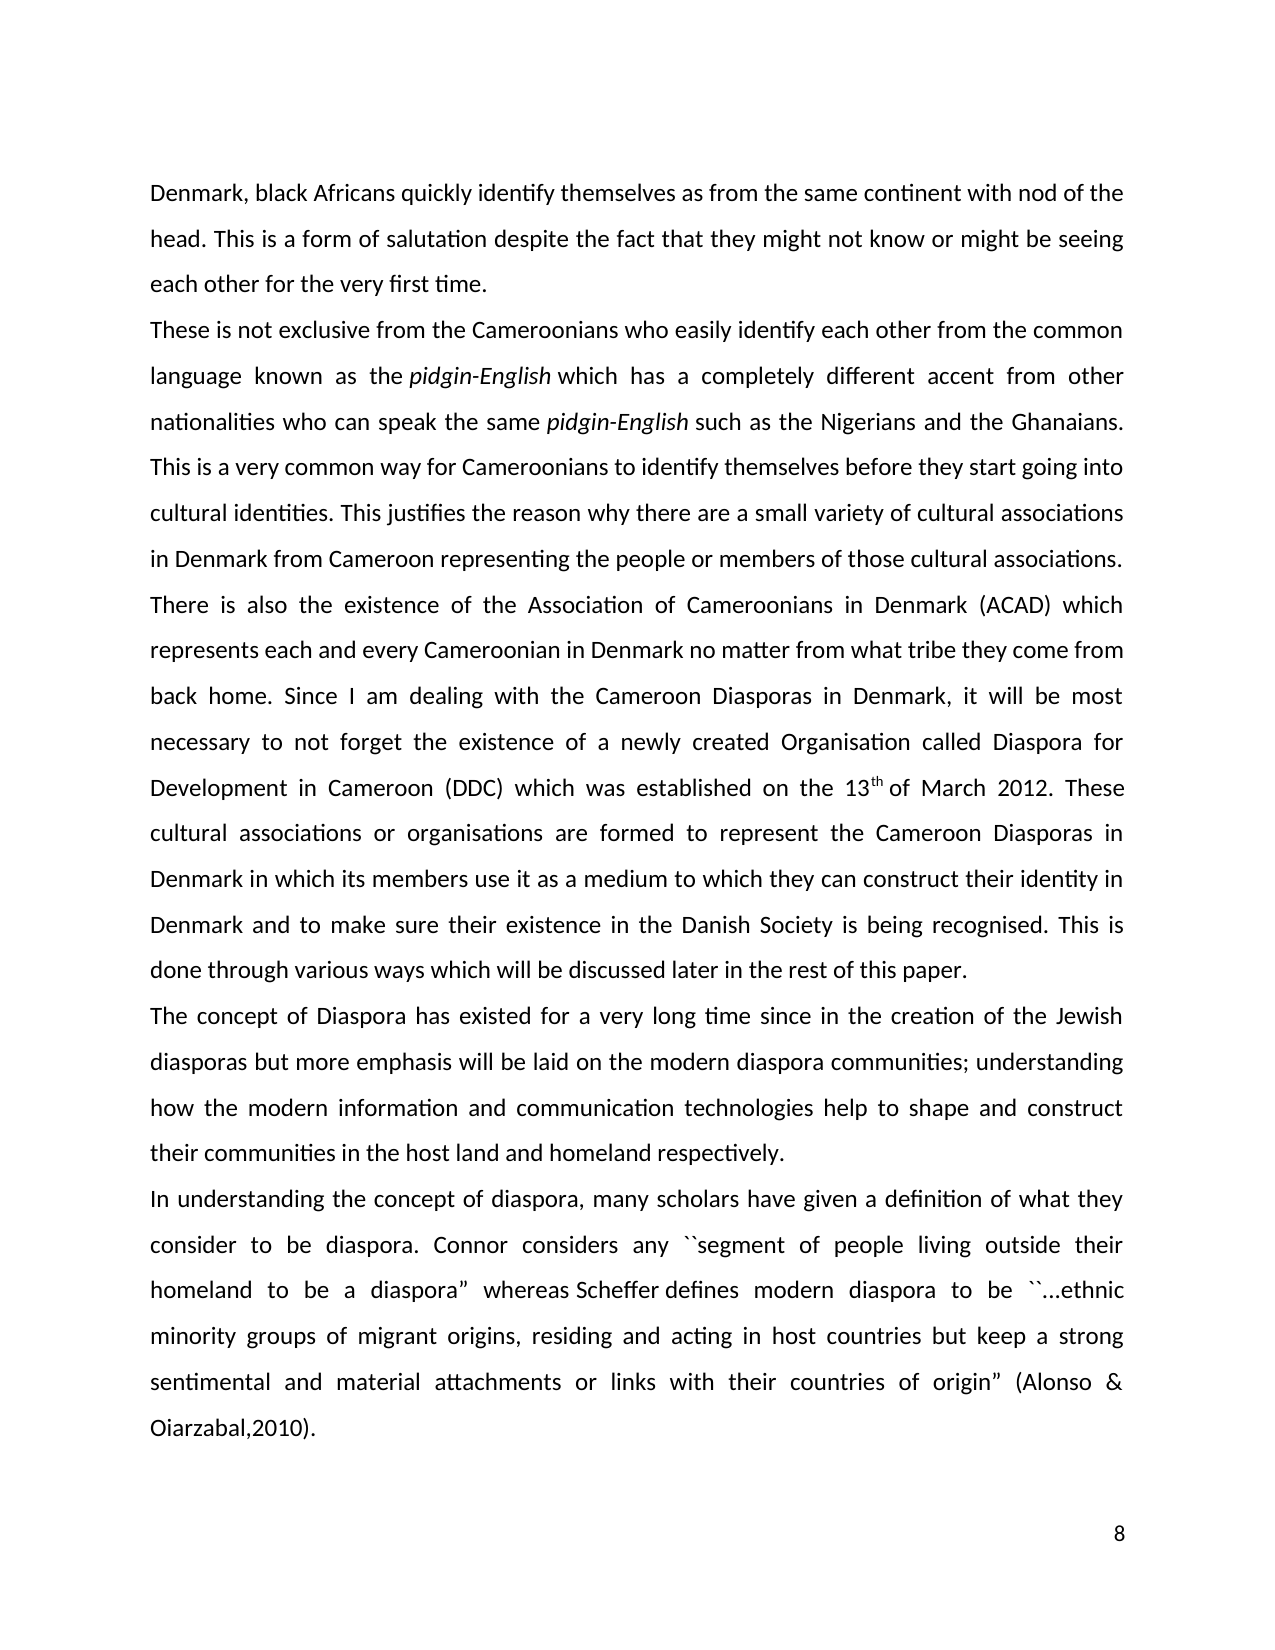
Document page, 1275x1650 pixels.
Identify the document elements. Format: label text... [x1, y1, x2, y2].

text In understanding the concept of diaspora, many scholars have given a definition of what they consider to be diaspora. Connor considers any ``segment of people living outside their homeland to be a diaspora” whereas Scheffer defines modern diaspora to be ``...ethnic minority groups of migrant origins, residing and acting in host countries but keep a strong sentimental and material attachments or links with their countries of origin” (Alonso & Oiarzabal,2010). [150, 1183, 1125, 1442]
text The concept of Diaspora has existed for a very long time since in the creation of the Jewish diasporas but more emphasis will be laid on the modern diaspora communities; understanding how the modern information and communication technologies help to shape and construct their communities in the host land and homeland respectively. [150, 1000, 1125, 1168]
text These is not exclusive from the Cameroonians who easily identify each other from the common language known as the pidgin-English which has a completely different accent from other nationalities who can speak the same pidgin-English such as the Nigerians and the Ghanaians. This is a very common way for Cameroonians to identify themselves before they start going into cultural identities. This justifies the reason why there are a small variety of cultural associations in Denmark from Cameroon representing the people or members of those cultural associations. There is also the existence of the Association of Cameroonians in Denmark (ACAD) which represents each and every Cameroonian in Denmark no matter from what tribe they come from back home. Since I am dealing with the Cameroon Diasporas in Denmark, it will be most necessary to not forget the existence of a newly created Organisation called Diaspora for Development in Cameroon (DDC) which was established on the 13th of March 2012. These cultural associations or organisations are formed to represent the Cameroon Diasporas in Denmark in which its members use it as a medium to which they can construct their identity in Denmark and to make sure their existence in the Danish Society is being recognised. This is done through various ways which will be discussed later in the rest of this paper. [150, 314, 1125, 985]
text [150, 177, 1125, 299]
